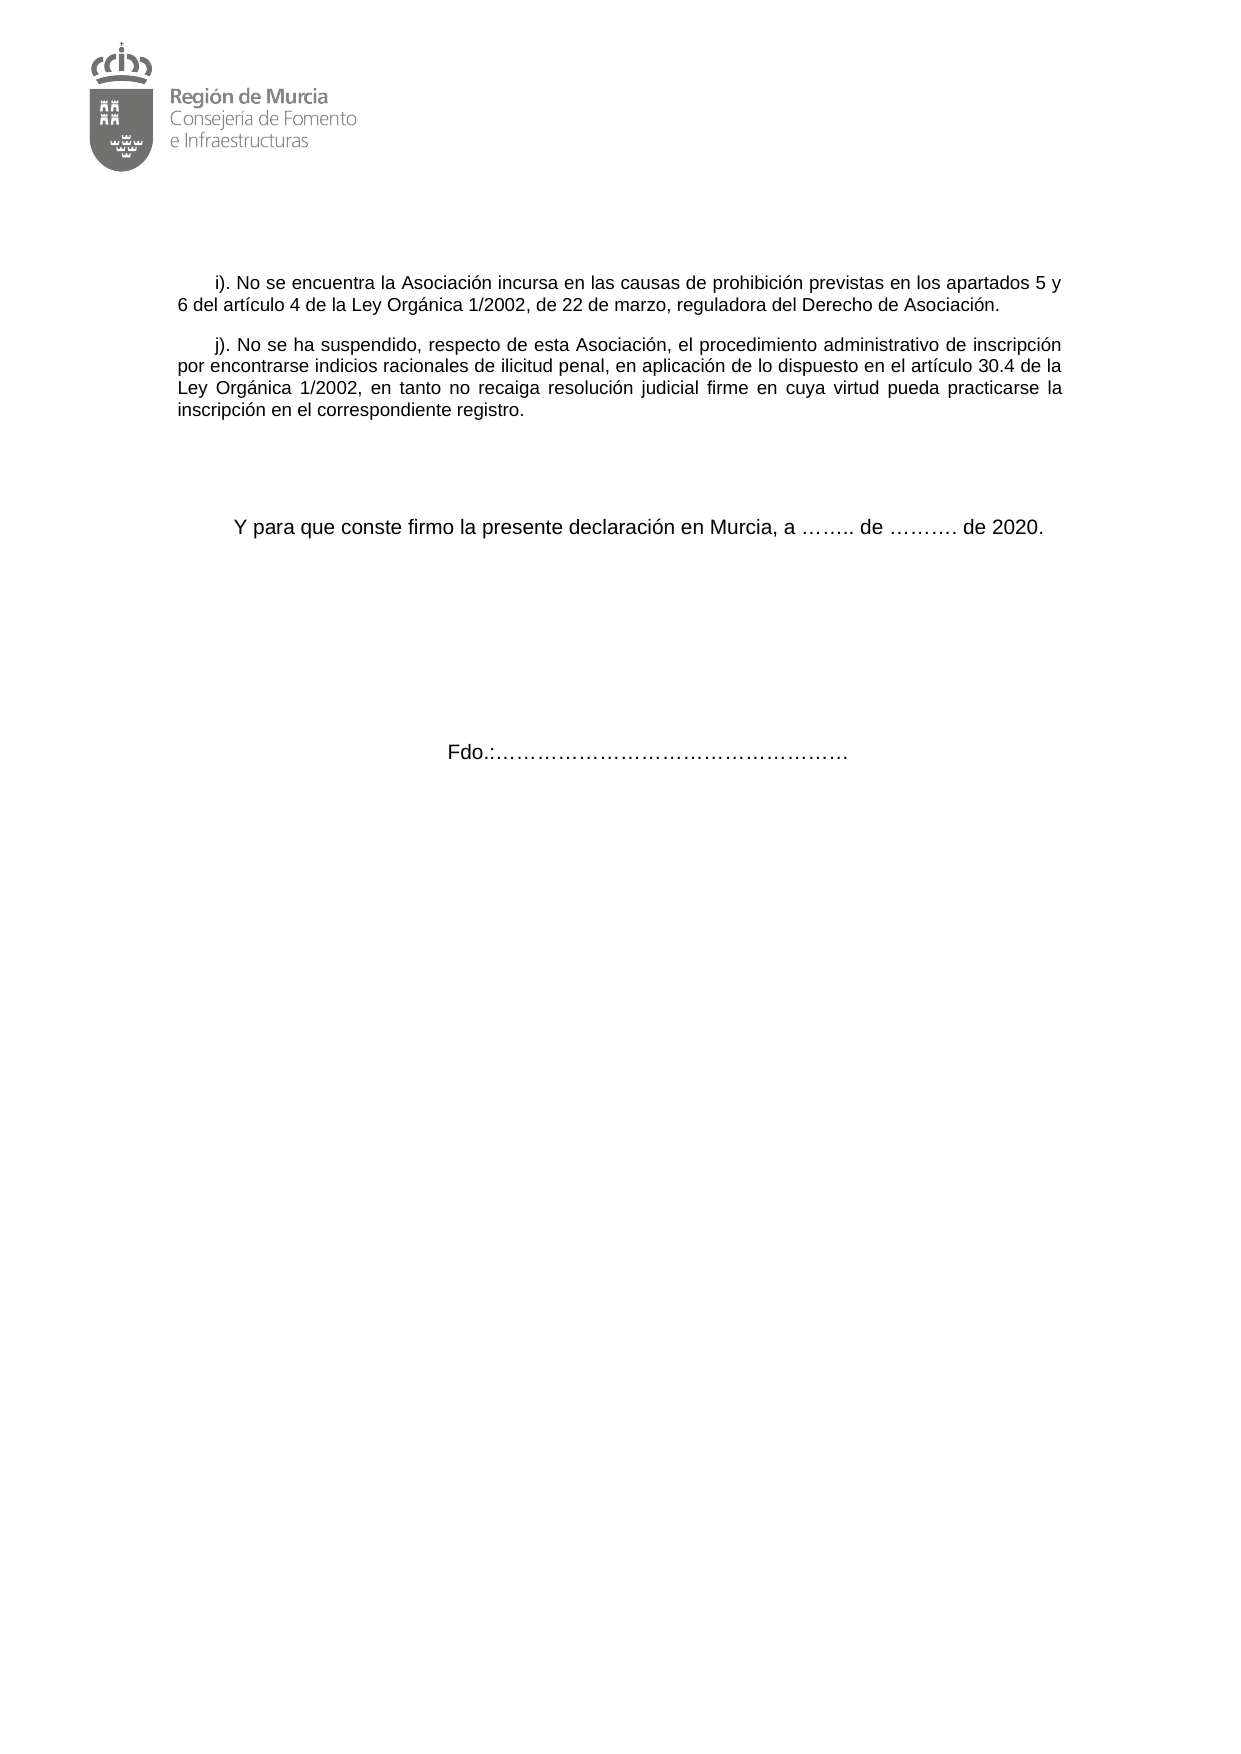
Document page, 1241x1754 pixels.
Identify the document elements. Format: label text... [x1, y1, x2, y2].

text Fdo.:…………………………………………… [177, 739, 1063, 764]
text j). No se ha suspendido, respecto de esta Asociación, el procedimiento administrativo de inscripción por encontrarse indicios racionales de ilicitud penal, en aplicación de lo dispuesto en el artículo 30.4 de la Ley Orgánica 1/2002, en tanto no recaiga resolución judicial firme en cuya virtud pueda practicarse la inscripción en el correspondiente registro. [177, 334, 1063, 420]
text Y para que conste firmo la presente declaración en Murcia, a …….. de ………. de 2020. [177, 514, 1063, 539]
text i). No se encuentra la Asociación incursa en las causas de prohibición previstas en los apartados 5 y 6 del artículo 4 de la Ley Orgánica 1/2002, de 22 de marzo, reguladora del Derecho de Asociación. [177, 272, 1063, 315]
picture [1, 0, 1239, 272]
